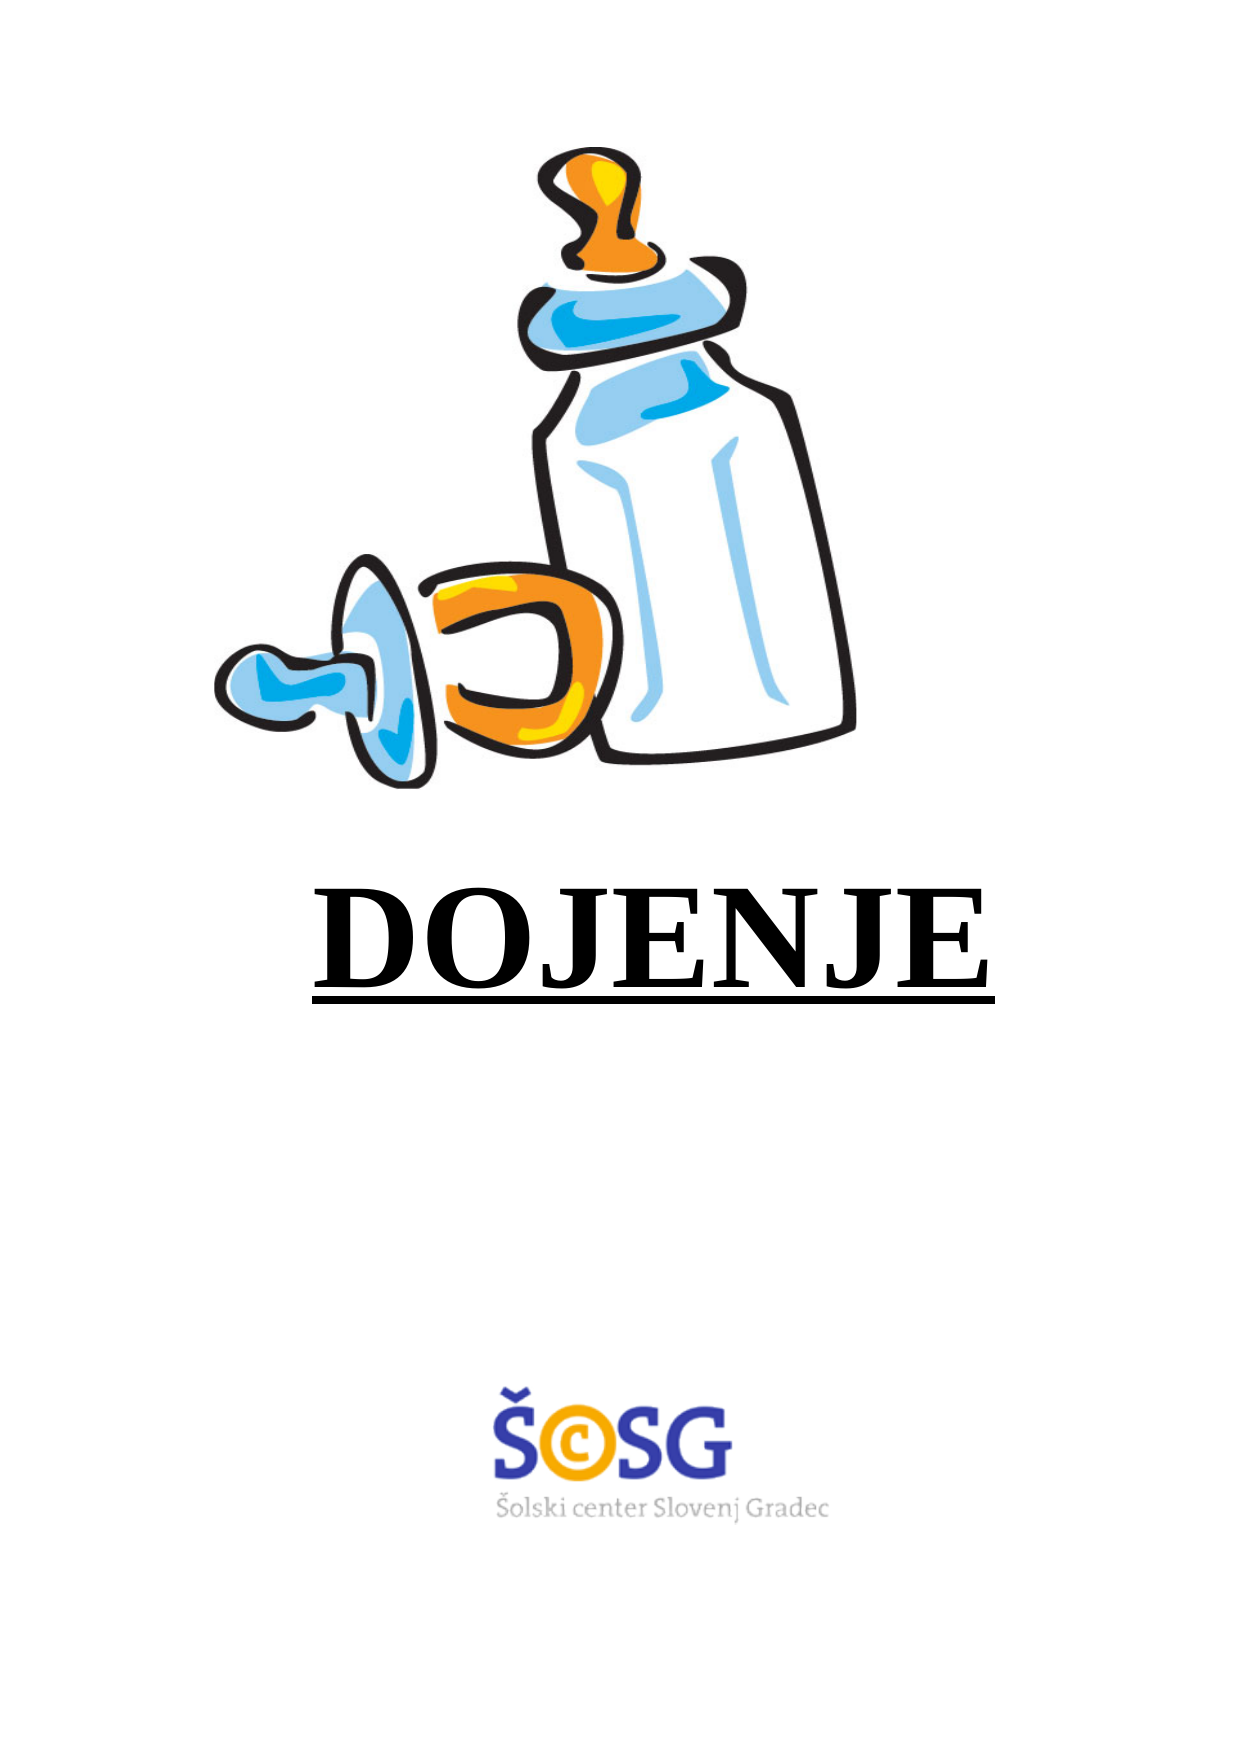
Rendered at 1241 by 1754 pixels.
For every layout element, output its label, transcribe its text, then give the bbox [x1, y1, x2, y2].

text DOJENJE [214, 847, 1092, 1020]
picture [214, 147, 857, 790]
picture [477, 1384, 830, 1525]
